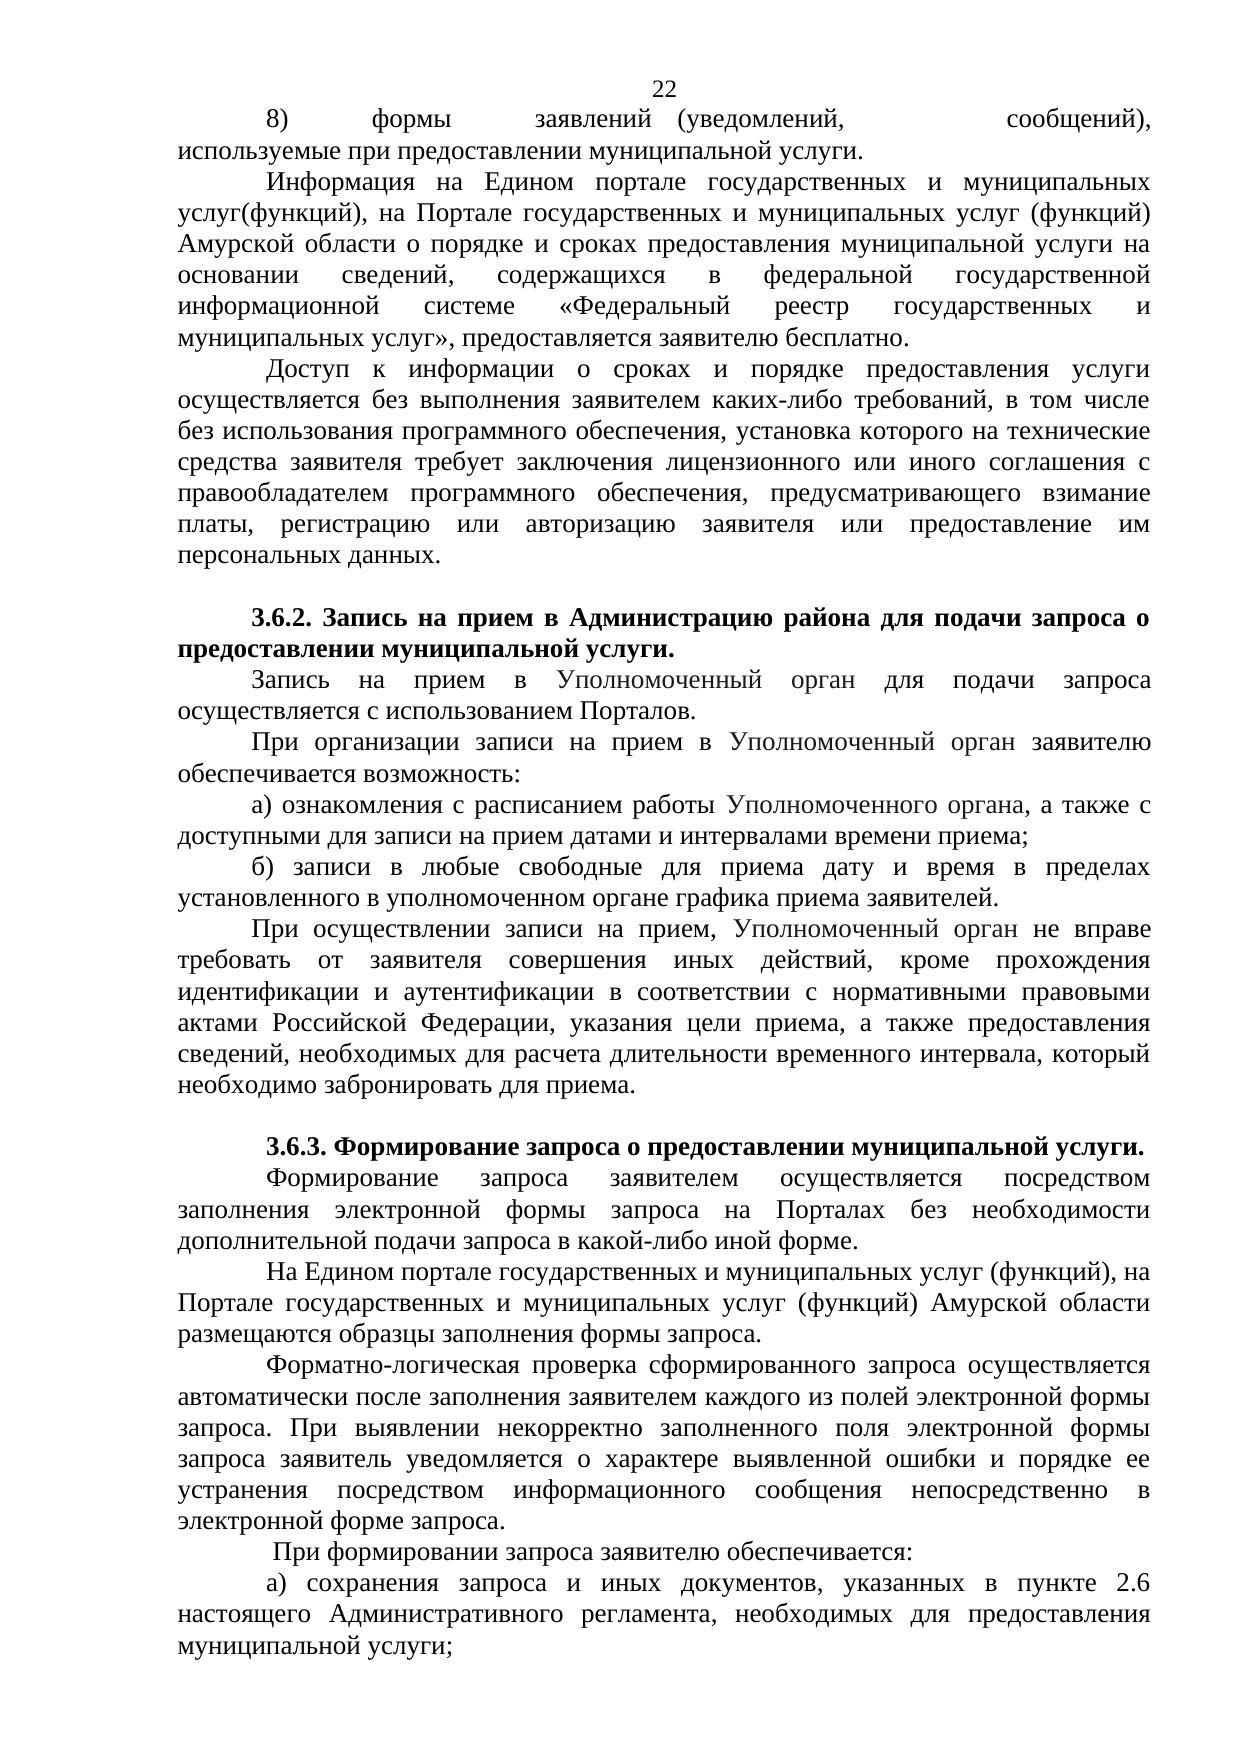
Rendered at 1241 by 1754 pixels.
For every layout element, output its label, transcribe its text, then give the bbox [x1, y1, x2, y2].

text На Едином портале государственных и муниципальных услуг (функций), на Портале государственных и муниципальных услуг (функций) Амурской области размещаются образцы заполнения формы запроса. [177, 1255, 1152, 1348]
text Информация на Едином портале государственных и муниципальных услуг(функций), на Портале государственных и муниципальных услуг (функций) Амурской области о порядке и сроках предоставления муниципальной услуги на основании сведений, содержащихся в федеральной государственной информационной системе «Федеральный реестр государственных и муниципальных услуг», предоставляется заявителю бесплатно. [177, 165, 1152, 352]
text При формировании запроса заявителю обеспечивается: [177, 1535, 1152, 1566]
text а) сохранения запроса и иных документов, указанных в пункте 2.6 настоящего Административного регламента, необходимых для предоставления муниципальной услуги; [177, 1566, 1152, 1660]
text При осуществлении записи на прием, Уполномоченный орган не вправе требовать от заявителя совершения иных действий, кроме прохождения идентификации и аутентификации в соответствии с нормативными правовыми актами Российской Федерации, указания цели приема, а также предоставления сведений, необходимых для расчета длительности временного интервала, который необходимо забронировать для приема. [177, 912, 1152, 1099]
text Форматно-логическая проверка сформированного запроса осуществляется автоматически после заполнения заявителем каждого из полей электронной формы запроса. При выявлении некорректно заполненного поля электронной формы запроса заявитель уведомляется о характере выявленной ошибки и порядке ее устранения посредством информационного сообщения непосредственно в электронной форме запроса. [177, 1348, 1152, 1535]
text Доступ к информации о сроках и порядке предоставления услуги осуществляется без выполнения заявителем каких-либо требований, в том числе без использования программного обеспечения, установка которого на технические средства заявителя требует заключения лицензионного или иного соглашения с правообладателем программного обеспечения, предусматривающего взимание платы, регистрацию или авторизацию заявителя или предоставление им персональных данных. [177, 352, 1152, 570]
text 3.6.2. Запись на прием в Администрацию района для подачи запроса о предоставлении муниципальной услуги. [177, 601, 1152, 663]
text Запись на прием в Уполномоченный орган для подачи запроса осуществляется с использованием Порталов. [177, 663, 1152, 726]
text 8) формы заявлений (уведомлений, сообщений), используемые при предоставлении муниципальной услуги. [177, 103, 1152, 165]
text Формирование запроса заявителем осуществляется посредством заполнения электронной формы запроса на Порталах без необходимости дополнительной подачи запроса в какой-либо иной форме. [177, 1162, 1152, 1255]
text а) ознакомления с расписанием работы Уполномоченного органа, а также с доступными для записи на прием датами и интервалами времени приема; [177, 788, 1152, 850]
text б) записи в любые свободные для приема дату и время в пределах установленного в уполномоченном органе графика приема заявителей. [177, 850, 1152, 912]
text При организации записи на прием в Уполномоченный орган заявителю обеспечивается возможность: [177, 726, 1152, 788]
text 3.6.3. Формирование запроса о предоставлении муниципальной услуги. [177, 1130, 1152, 1162]
